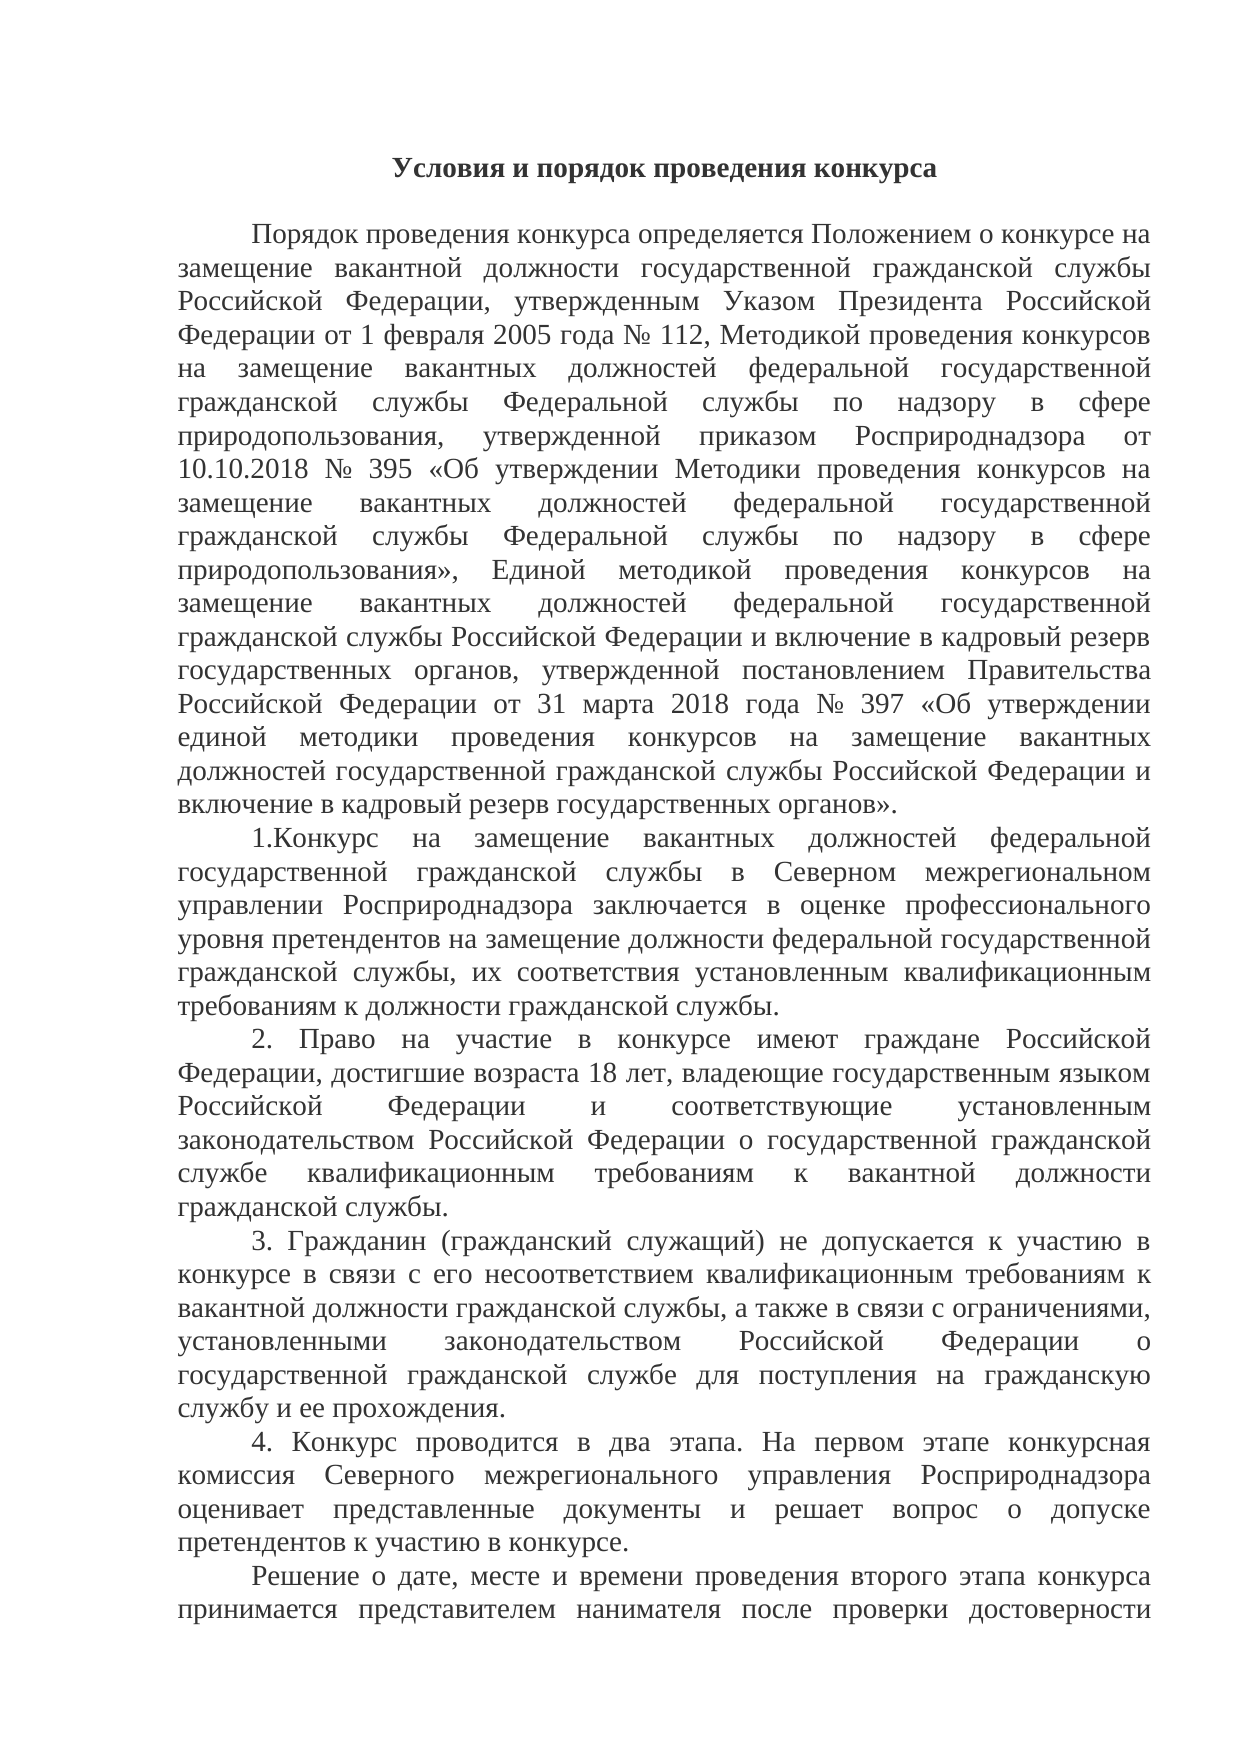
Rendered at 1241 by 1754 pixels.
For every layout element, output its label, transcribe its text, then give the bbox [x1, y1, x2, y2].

text Условия и порядок проведения конкурса [177, 158, 1152, 183]
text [177, 1558, 1152, 1625]
text 4. Конкурс проводится в два этапа. На первом этапе конкурсная комиссия Северного межрегионального управления Росприроднадзора оценивает представленные документы и решает вопрос о допуске претендентов к участию в конкурсе. [177, 1424, 1152, 1558]
text 1.Конкурс на замещение вакантных должностей федеральной государственной гражданской службы в Северном межрегиональном управлении Росприроднадзора заключается в оценке профессионального уровня претендентов на замещение должности федеральной государственной гражданской службы, их соответствия установленным квалификационным требованиям к должности гражданской службы. [177, 820, 1152, 1021]
text Порядок проведения конкурса определяется Положением о конкурсе на замещение вакантной должности государственной гражданской службы Российской Федерации, утвержденным Указом Президента Российской Федерации от 1 февраля 2005 года № 112, Методикой проведения конкурсов на замещение вакантных должностей федеральной государственной гражданской службы Федеральной службы по надзору в сфере природопользования, утвержденной приказом Росприроднадзора от 10.10.2018 № 395 «Об утверждении Методики проведения конкурсов на замещение вакантных должностей федеральной государственной гражданской службы Федеральной службы по надзору в сфере природопользования», Единой методикой проведения конкурсов на замещение вакантных должностей федеральной государственной гражданской службы Российской Федерации и включение в кадровый резерв государственных органов, утвержденной постановлением Правительства Российской Федерации от 31 марта 2018 года № 397 «Об утверждении единой методики проведения конкурсов на замещение вакантных должностей государственной гражданской службы Российской Федерации и включение в кадровый резерв государственных органов». [177, 216, 1152, 820]
text 2. Право на участие в конкурсе имеют граждане Российской Федерации, достигшие возраста 18 лет, владеющие государственным языком Российской Федерации и соответствующие установленным законодательством Российской Федерации о государственной гражданской службе квалификационным требованиям к вакантной должности гражданской службы. [177, 1021, 1152, 1223]
text 3. Гражданин (гражданский служащий) не допускается к участию в конкурсе в связи с его несоответствием квалификационным требованиям к вакантной должности гражданской службы, а также в связи с ограничениями, установленными законодательством Российской Федерации о государственной гражданской службе для поступления на гражданскую службу и ее прохождения. [177, 1223, 1152, 1424]
